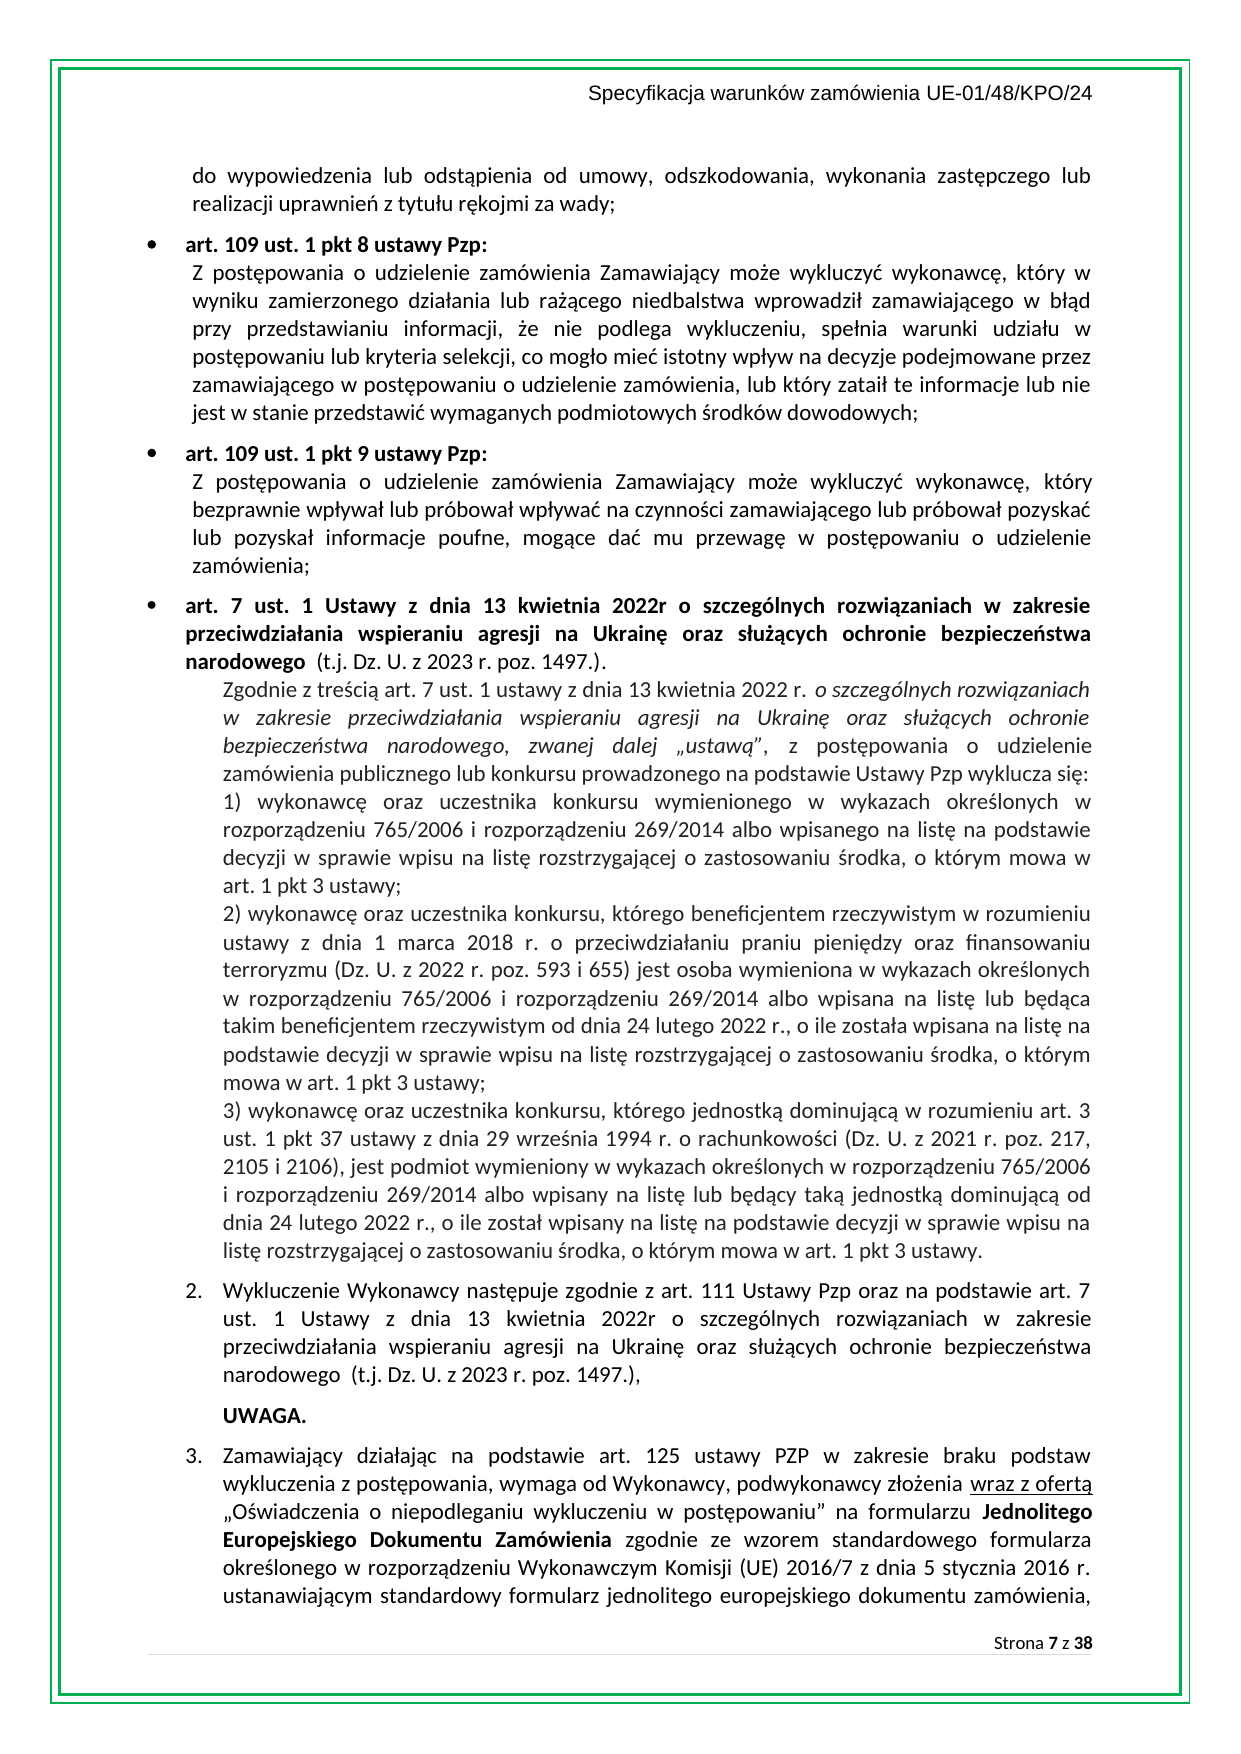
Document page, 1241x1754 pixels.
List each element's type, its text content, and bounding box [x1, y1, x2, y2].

text 2) wykonawcę oraz uczestnika konkursu, którego beneficjentem rzeczywistym w rozumieniu ustawy z dnia 1 marca 2018 r. o przeciwdziałaniu praniu pieniędzy oraz finansowaniu terroryzmu (Dz. U. z 2022 r. poz. 593 i 655) jest osoba wymieniona w wykazach określonych w rozporządzeniu 765/2006 i rozporządzeniu 269/2014 albo wpisana na listę lub będąca takim beneficjentem rzeczywistym od dnia 24 lutego 2022 r., o ile została wpisana na listę na podstawie decyzji w sprawie wpisu na listę rozstrzygającej o zastosowaniu środka, o którym mowa w art. 1 pkt 3 ustawy; [223, 899, 1092, 1096]
text Zgodnie z treścią art. 7 ust. 1 ustawy z dnia 13 kwietnia 2022 r. o szczególnych rozwiązaniach w zakresie przeciwdziałania wspieraniu agresji na Ukrainę oraz służących ochronie bezpieczeństwa narodowego, zwanej dalej „ustawą”, z postępowania o udzielenie zamówienia publicznego lub konkursu prowadzonego na podstawie Ustawy Pzp wyklucza się: [223, 675, 1092, 787]
list Wykluczenie Wykonawcy następuje zgodnie z art. 111 Ustawy Pzp oraz na podstawie art. 7 ust. 1 Ustawy z dnia 13 kwietnia 2022r o szczególnych rozwiązaniach w zakresie przeciwdziałania wspieraniu agresji na Ukrainę oraz służących ochronie bezpieczeństwa narodowego (t.j. Dz. U. z 2023 r. poz. 1497.), [185, 1276, 1092, 1388]
list art. 109 ust. 1 pkt 8 ustawy Pzp: [148, 230, 1092, 258]
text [192, 162, 1092, 218]
text 1) wykonawcę oraz uczestnika konkursu wymienionego w wykazach określonych w rozporządzeniu 765/2006 i rozporządzeniu 269/2014 albo wpisanego na listę na podstawie decyzji w sprawie wpisu na listę rozstrzygającej o zastosowaniu środka, o którym mowa w art. 1 pkt 3 ustawy; [223, 787, 1092, 899]
text UWAGA. [223, 1401, 1092, 1429]
list art. 109 ust. 1 pkt 9 ustawy Pzp: [148, 439, 1092, 467]
list art. 7 ust. 1 Ustawy z dnia 13 kwietnia 2022r o szczególnych rozwiązaniach w zakresie przeciwdziałania wspieraniu agresji na Ukrainę oraz służących ochronie bezpieczeństwa narodowego (t.j. Dz. U. z 2023 r. poz. 1497.). [148, 591, 1092, 675]
text 3) wykonawcę oraz uczestnika konkursu, którego jednostką dominującą w rozumieniu art. 3 ust. 1 pkt 37 ustawy z dnia 29 września 1994 r. o rachunkowości (Dz. U. z 2021 r. poz. 217, 2105 i 2106), jest podmiot wymieniony w wykazach określonych w rozporządzeniu 765/2006 i rozporządzeniu 269/2014 albo wpisany na listę lub będący taką jednostką dominującą od dnia 24 lutego 2022 r., o ile został wpisany na listę na podstawie decyzji w sprawie wpisu na listę rozstrzygającej o zastosowaniu środka, o którym mowa w art. 1 pkt 3 ustawy. [223, 1096, 1092, 1264]
text Z postępowania o udzielenie zamówienia Zamawiający może wykluczyć wykonawcę, który bezprawnie wpływał lub próbował wpływać na czynności zamawiającego lub próbował pozyskać lub pozyskał informacje poufne, mogące dać mu przewagę w postępowaniu o udzielenie zamówienia; [192, 467, 1092, 579]
text Z postępowania o udzielenie zamówienia Zamawiający może wykluczyć wykonawcę, który w wyniku zamierzonego działania lub rażącego niedbalstwa wprowadził zamawiającego w błąd przy przedstawianiu informacji, że nie podlega wykluczeniu, spełnia warunki udziału w postępowaniu lub kryteria selekcji, co mogło mieć istotny wpływ na decyzje podejmowane przez zamawiającego w postępowaniu o udzielenie zamówienia, lub który zataił te informacje lub nie jest w stanie przedstawić wymaganych podmiotowych środków dowodowych; [192, 258, 1092, 426]
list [185, 1441, 1092, 1609]
